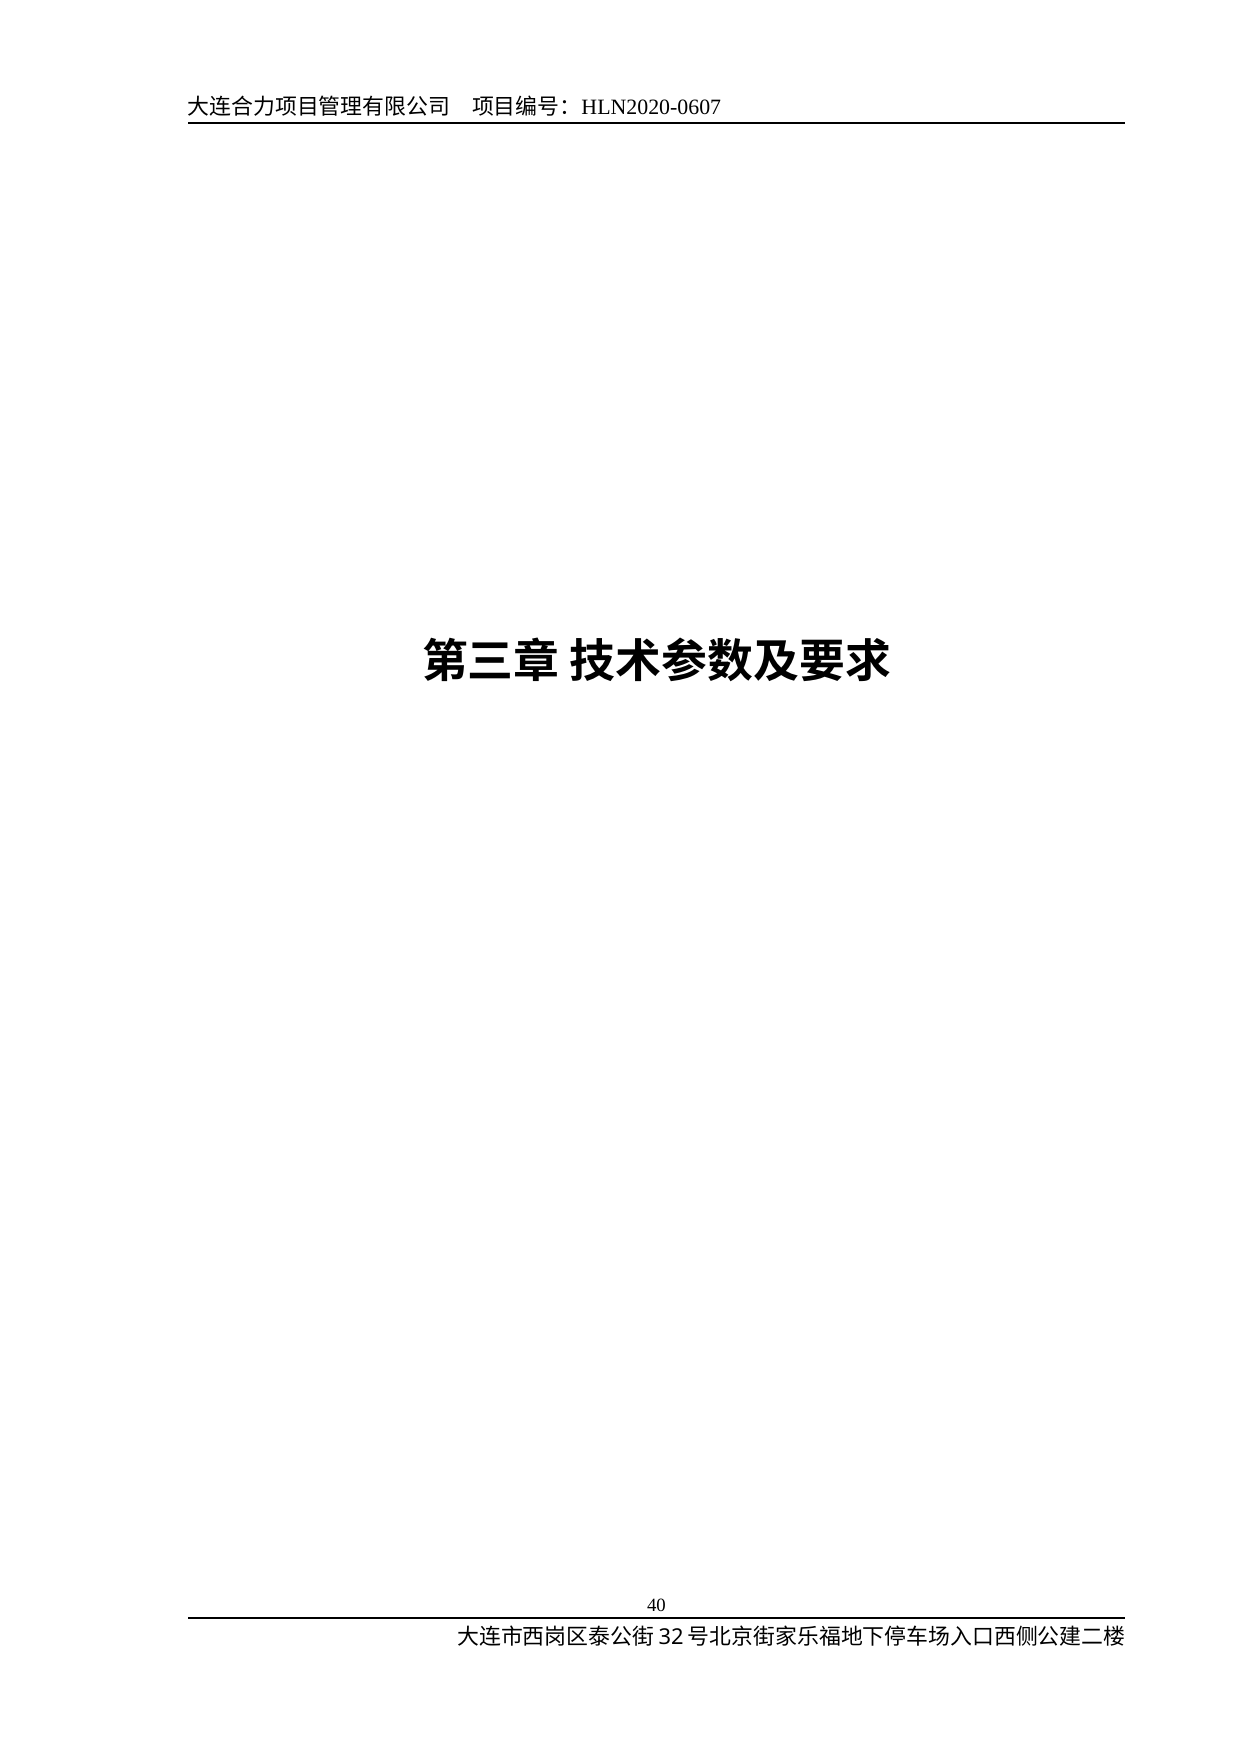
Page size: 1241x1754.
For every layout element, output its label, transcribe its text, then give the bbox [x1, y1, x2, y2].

text 第三章 技术参数及要求 [187, 624, 1125, 691]
